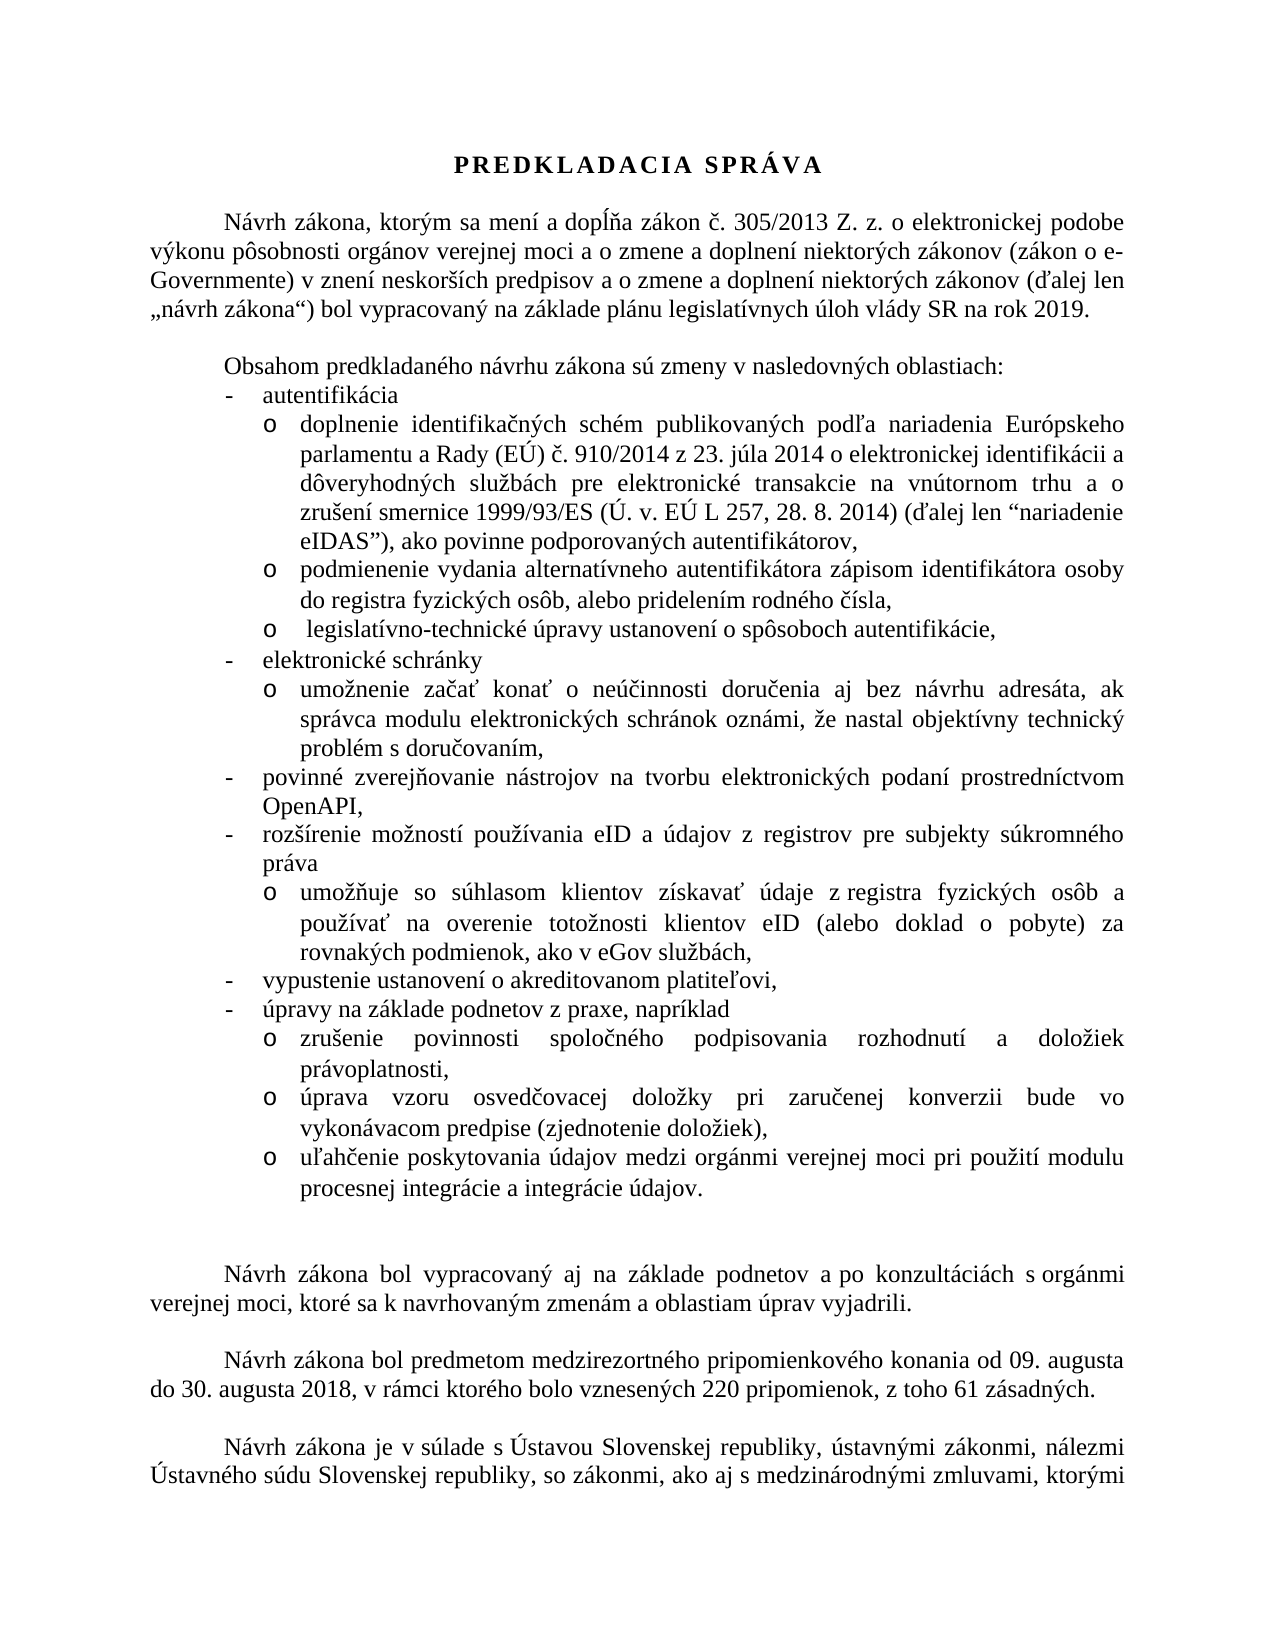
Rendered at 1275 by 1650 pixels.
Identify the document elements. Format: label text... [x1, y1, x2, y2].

list rozšírenie možností používania eID a údajov z registrov pre subjekty súkromného práva [225, 819, 1125, 877]
list legislatívno-technické úpravy ustanovení o spôsoboch autentifikácie, [262, 614, 1125, 645]
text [150, 1432, 1125, 1489]
list umožnenie začať konať o neúčinnosti doručenia aj bez návrhu adresáta, ak správca modulu elektronických schránok oznámi, že nastal objektívny technický problém s doručovaním, [262, 674, 1125, 762]
text Návrh zákona, ktorým sa mení a dopĺňa zákon č. 305/2013 Z. z. o elektronickej podobe výkonu pôsobnosti orgánov verejnej moci a o zmene a doplnení niektorých zákonov (zákon o e-Governmente) v znení neskorších predpisov a o zmene a doplnení niektorých zákonov (ďalej len „návrh zákona“) bol vypracovaný na základe plánu legislatívnych úloh vlády SR na rok 2019. [150, 207, 1125, 322]
list doplnenie identifikačných schém publikovaných podľa nariadenia Európskeho parlamentu a Rady (EÚ) č. 910/2014 z 23. júla 2014 o elektronickej identifikácii a dôveryhodných službách pre elektronické transakcie na vnútornom trhu a o zrušení smernice 1999/93/ES (Ú. v. EÚ L 257, 28. 8. 2014) (ďalej len “nariadenie eIDAS”), ako povinne podporovaných autentifikátorov, [262, 409, 1125, 554]
text Návrh zákona bol predmetom medzirezortného pripomienkového konania od 09. augusta do 30. augusta 2018, v rámci ktorého bolo vznesených 220 pripomienok, z toho 61 zásadných. [150, 1345, 1125, 1403]
list uľahčenie poskytovania údajov medzi orgánmi verejnej moci pri použití modulu procesnej integrácie a integrácie údajov. [262, 1142, 1125, 1202]
list úpravy na základe podnetov z praxe, napríklad [225, 994, 1125, 1023]
text Obsahom predkladaného návrhu zákona sú zmeny v nasledovných oblastiach: [150, 351, 1125, 380]
list umožňuje so súhlasom klientov získavať údaje z registra fyzických osôb a používať na overenie totožnosti klientov eID (alebo doklad o pobyte) za rovnakých podmienok, ako v eGov službách, [262, 877, 1125, 965]
list vypustenie ustanovení o akreditovanom platiteľovi, [225, 965, 1125, 994]
text Návrh zákona bol vypracovaný aj na základe podnetov a po konzultáciách s orgánmi verejnej moci, ktoré sa k navrhovaným zmenám a oblastiam úprav vyjadrili. [150, 1259, 1125, 1317]
list povinné zverejňovanie nástrojov na tvorbu elektronických podaní prostredníctvom OpenAPI, [225, 762, 1125, 819]
list úprava vzoru osvedčovacej doložky pri zaručenej konverzii bude vo vykonávacom predpise (zjednotenie doložiek), [262, 1082, 1125, 1142]
list autentifikácia [225, 380, 1125, 409]
text Predkladacia správa [150, 150, 1125, 179]
list podmienenie vydania alternatívneho autentifikátora zápisom identifikátora osoby do registra fyzických osôb, alebo pridelením rodného čísla, [262, 554, 1125, 614]
list elektronické schránky [225, 645, 1125, 674]
list zrušenie povinnosti spoločného podpisovania rozhodnutí a doložiek právoplatnosti, [262, 1023, 1125, 1082]
